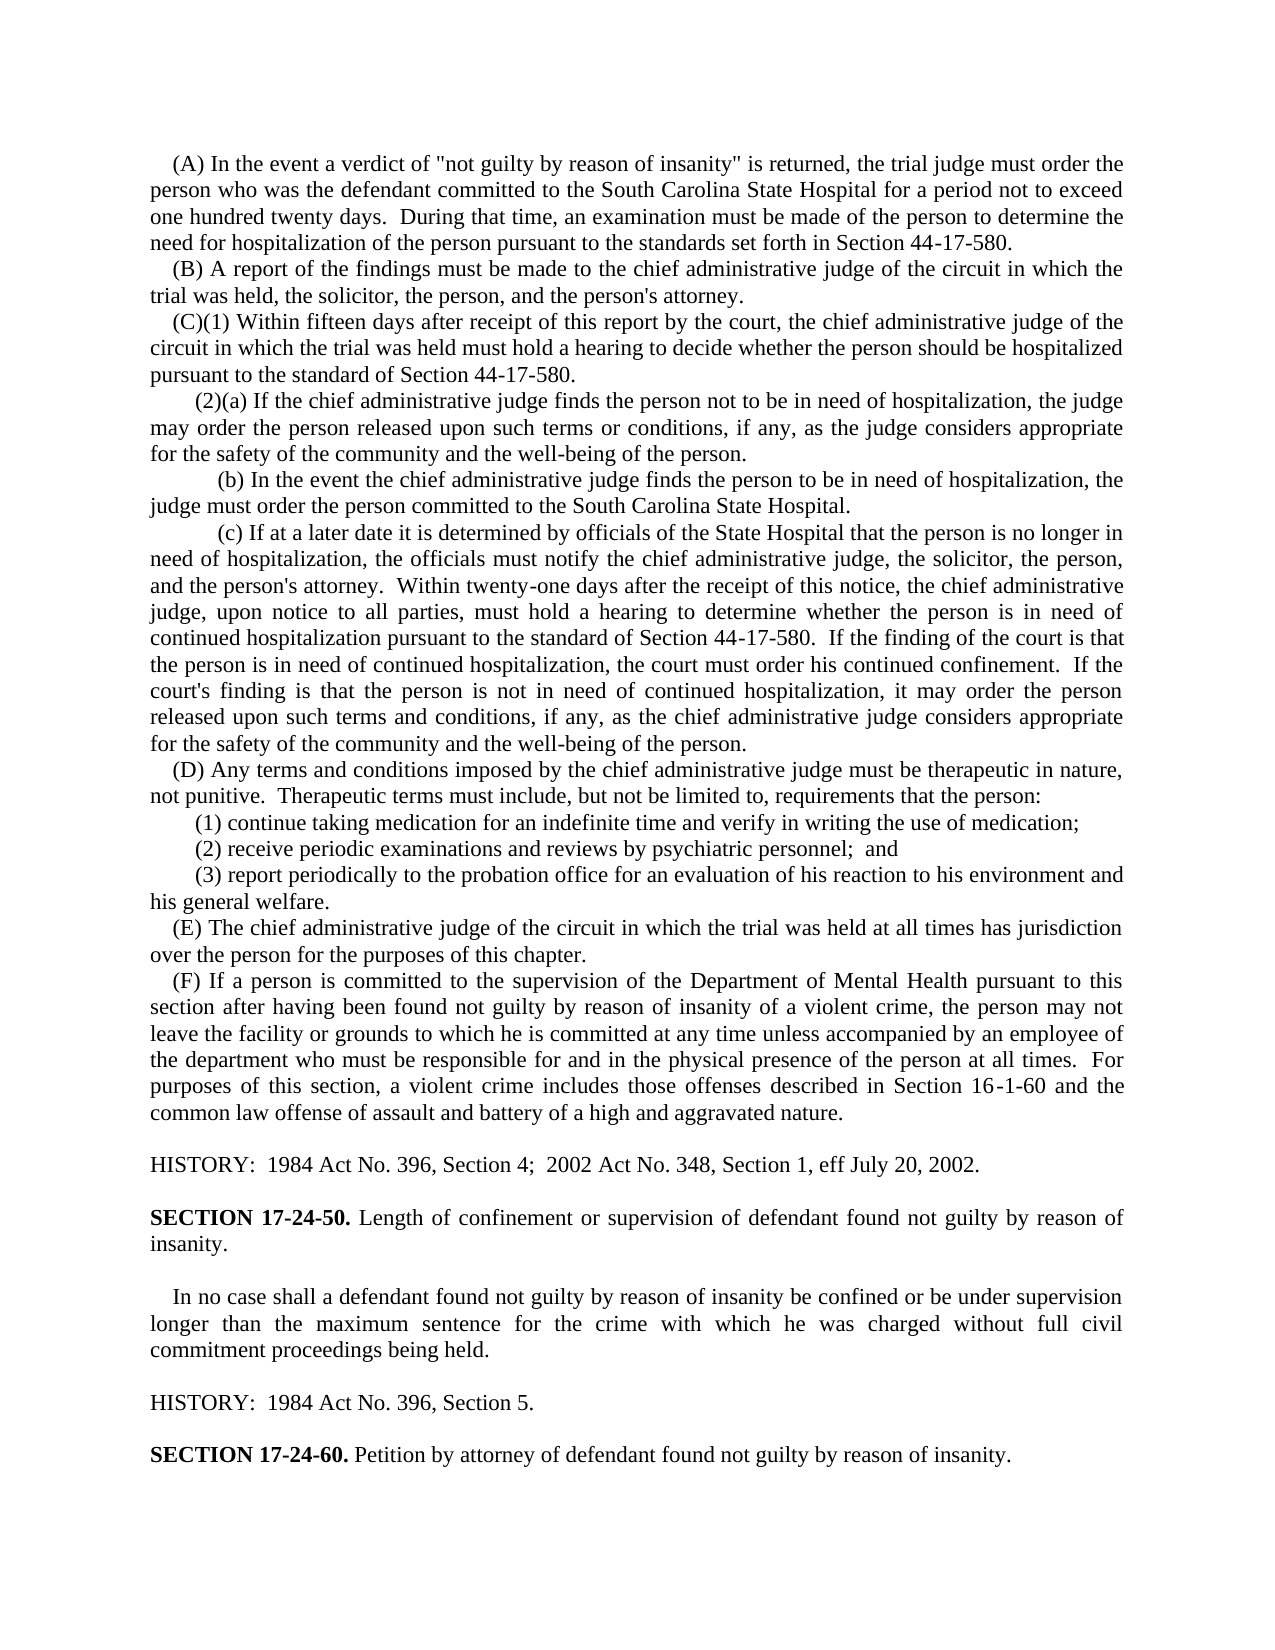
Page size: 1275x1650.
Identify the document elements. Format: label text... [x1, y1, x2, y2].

text HISTORY: 1984 Act No. 396, Section 5. [150, 1389, 1125, 1415]
text (D) Any terms and conditions imposed by the chief administrative judge must be therapeutic in nature, not punitive. Therapeutic terms must include, but not be limited to, requirements that the person: [150, 756, 1125, 809]
text (3) report periodically to the probation office for an evaluation of his reaction to his environment and his general welfare. [150, 862, 1125, 914]
text (c) If at a later date it is determined by officials of the State Hospital that the person is no longer in need of hospitalization, the officials must notify the chief administrative judge, the solicitor, the person, and the person's attorney. Within twenty-one days after the receipt of this notice, the chief administrative judge, upon notice to all parties, must hold a hearing to determine whether the person is in need of continued hospitalization pursuant to the standard of Section 44-17-580. If the finding of the court is that the person is in need of continued hospitalization, the court must order his continued confinement. If the court's finding is that the person is not in need of continued hospitalization, it may order the person released upon such terms and conditions, if any, as the chief administrative judge considers appropriate for the safety of the community and the well-being of the person. [150, 519, 1125, 756]
text (A) In the event a verdict of "not guilty by reason of insanity" is returned, the trial judge must order the person who was the defendant committed to the South Carolina State Hospital for a period not to exceed one hundred twenty days. During that time, an examination must be made of the person to determine the need for hospitalization of the person pursuant to the standards set forth in Section 44-17-580. [150, 150, 1125, 255]
text SECTION 17-24-50. Length of confinement or supervision of defendant found not guilty by reason of insanity. [150, 1204, 1125, 1257]
text SECTION 17-24-60. Petition by attorney of defendant found not guilty by reason of insanity. [150, 1441, 1125, 1468]
text (B) A report of the findings must be made to the chief administrative judge of the circuit in which the trial was held, the solicitor, the person, and the person's attorney. [150, 255, 1125, 308]
text (F) If a person is committed to the supervision of the Department of Mental Health pursuant to this section after having been found not guilty by reason of insanity of a violent crime, the person may not leave the facility or grounds to which he is committed at any time unless accompanied by an employee of the department who must be responsible for and in the physical presence of the person at all times. For purposes of this section, a violent crime includes those offenses described in Section 16-1-60 and the common law offense of assault and battery of a high and aggravated nature. [150, 967, 1125, 1125]
text HISTORY: 1984 Act No. 396, Section 4; 2002 Act No. 348, Section 1, eff July 20, 2002. [150, 1151, 1125, 1178]
text (b) In the event the chief administrative judge finds the person to be in need of hospitalization, the judge must order the person committed to the South Carolina State Hospital. [150, 466, 1125, 519]
text In no case shall a defendant found not guilty by reason of insanity be confined or be under supervision longer than the maximum sentence for the crime with which he was charged without full civil commitment proceedings being held. [150, 1283, 1125, 1362]
text (C)(1) Within fifteen days after receipt of this report by the court, the chief administrative judge of the circuit in which the trial was held must hold a hearing to decide whether the person should be hospitalized pursuant to the standard of Section 44-17-580. [150, 308, 1125, 387]
text (2)(a) If the chief administrative judge finds the person not to be in need of hospitalization, the judge may order the person released upon such terms or conditions, if any, as the judge considers appropriate for the safety of the community and the well-being of the person. [150, 387, 1125, 466]
text (E) The chief administrative judge of the circuit in which the trial was held at all times has jurisdiction over the person for the purposes of this chapter. [150, 914, 1125, 967]
text (2) receive periodic examinations and reviews by psychiatric personnel; and [150, 835, 1125, 862]
text (1) continue taking medication for an indefinite time and verify in writing the use of medication; [150, 809, 1125, 835]
